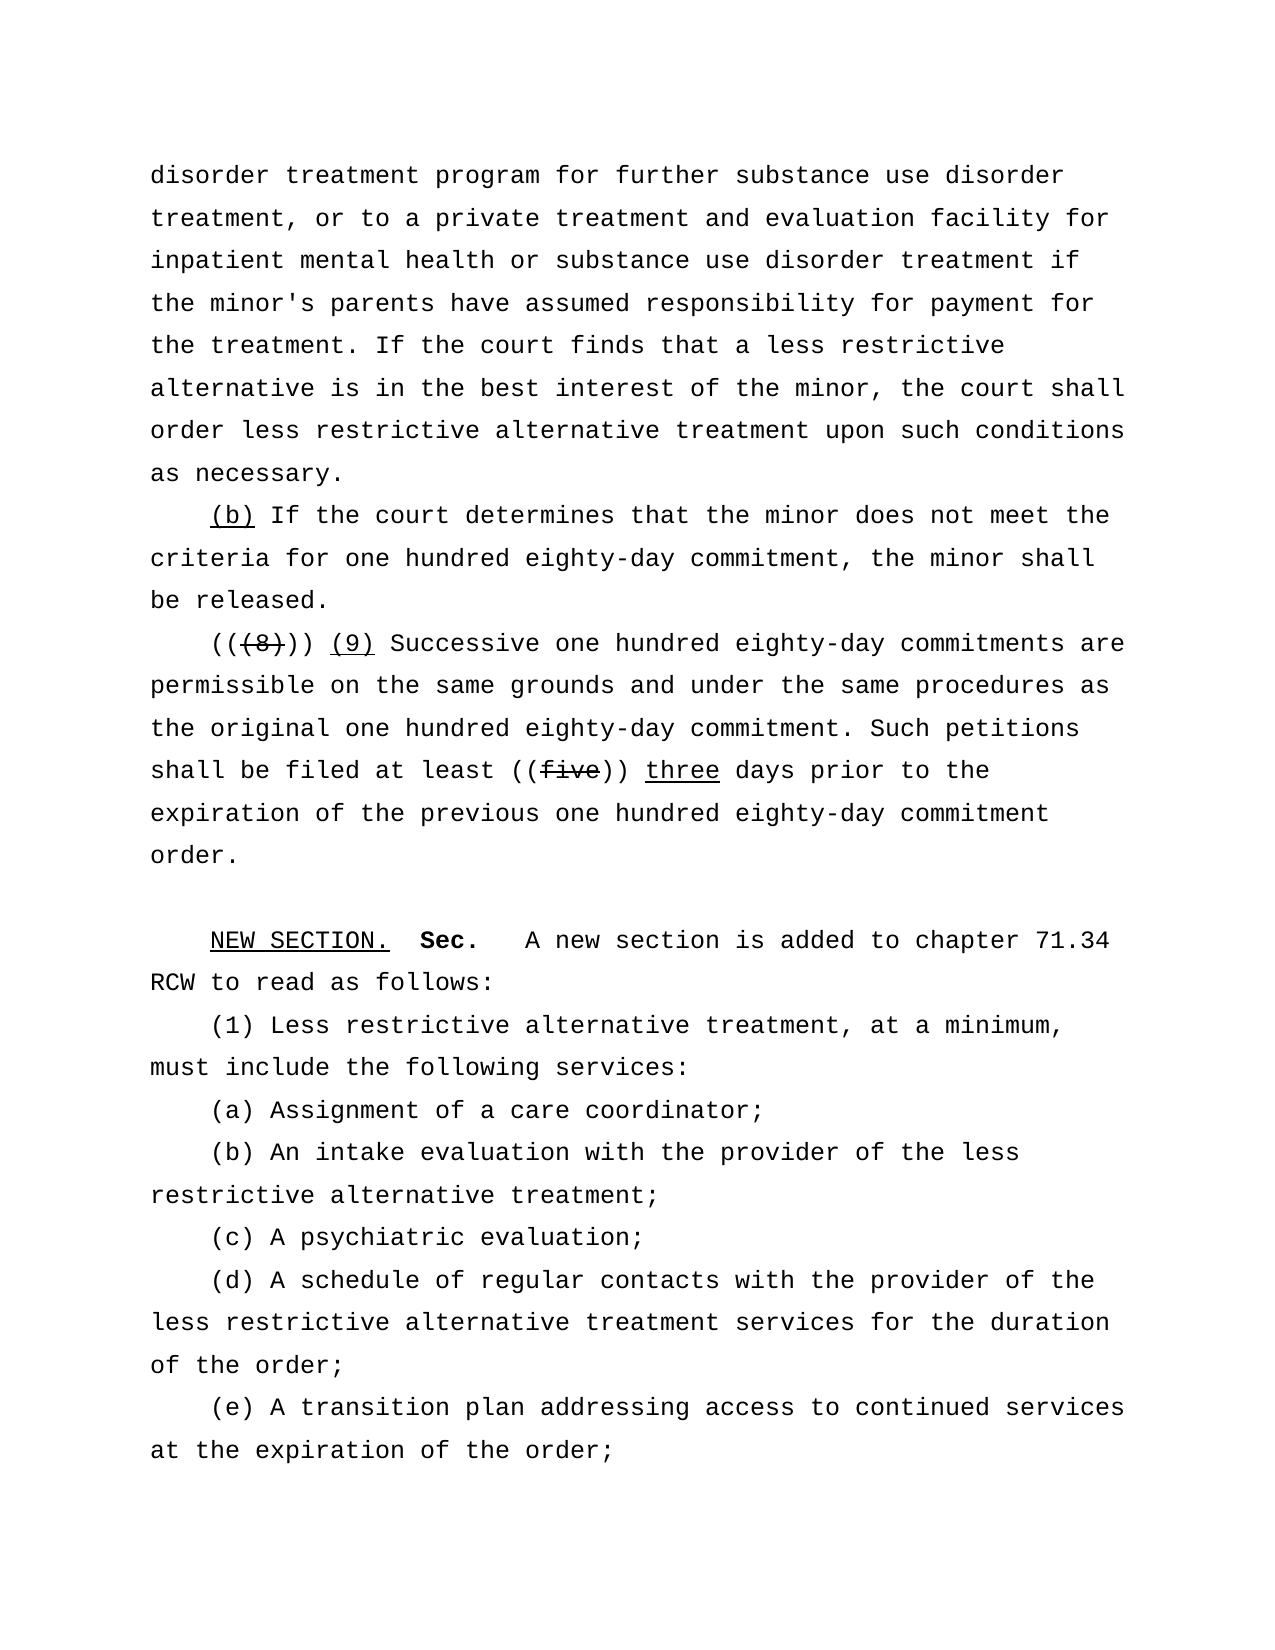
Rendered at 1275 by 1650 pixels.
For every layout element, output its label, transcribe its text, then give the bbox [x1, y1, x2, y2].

text (b) If the court determines that the minor does not meet the criteria for one hundred eighty-day commitment, the minor shall be released. [150, 490, 1125, 617]
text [150, 150, 1125, 490]
text (1) Less restrictive alternative treatment, at a minimum, must include the following services: [150, 999, 1125, 1084]
text NEW SECTION. Sec. A new section is added to chapter 71.34 RCW to read as follows: [150, 914, 1125, 999]
text (a) Assignment of a care coordinator; [150, 1084, 1125, 1127]
text (e) A transition plan addressing access to continued services at the expiration of the order; [150, 1382, 1125, 1467]
text (d) A schedule of regular contacts with the provider of the less restrictive alternative treatment services for the duration of the order; [150, 1254, 1125, 1382]
text (c) A psychiatric evaluation; [150, 1212, 1125, 1254]
text (((8))) (9) Successive one hundred eighty-day commitments are permissible on the same grounds and under the same procedures as the original one hundred eighty-day commitment. Such petitions shall be filed at least ((five)) three days prior to the expiration of the previous one hundred eighty-day commitment order. [150, 617, 1125, 872]
text (b) An intake evaluation with the provider of the less restrictive alternative treatment; [150, 1127, 1125, 1212]
